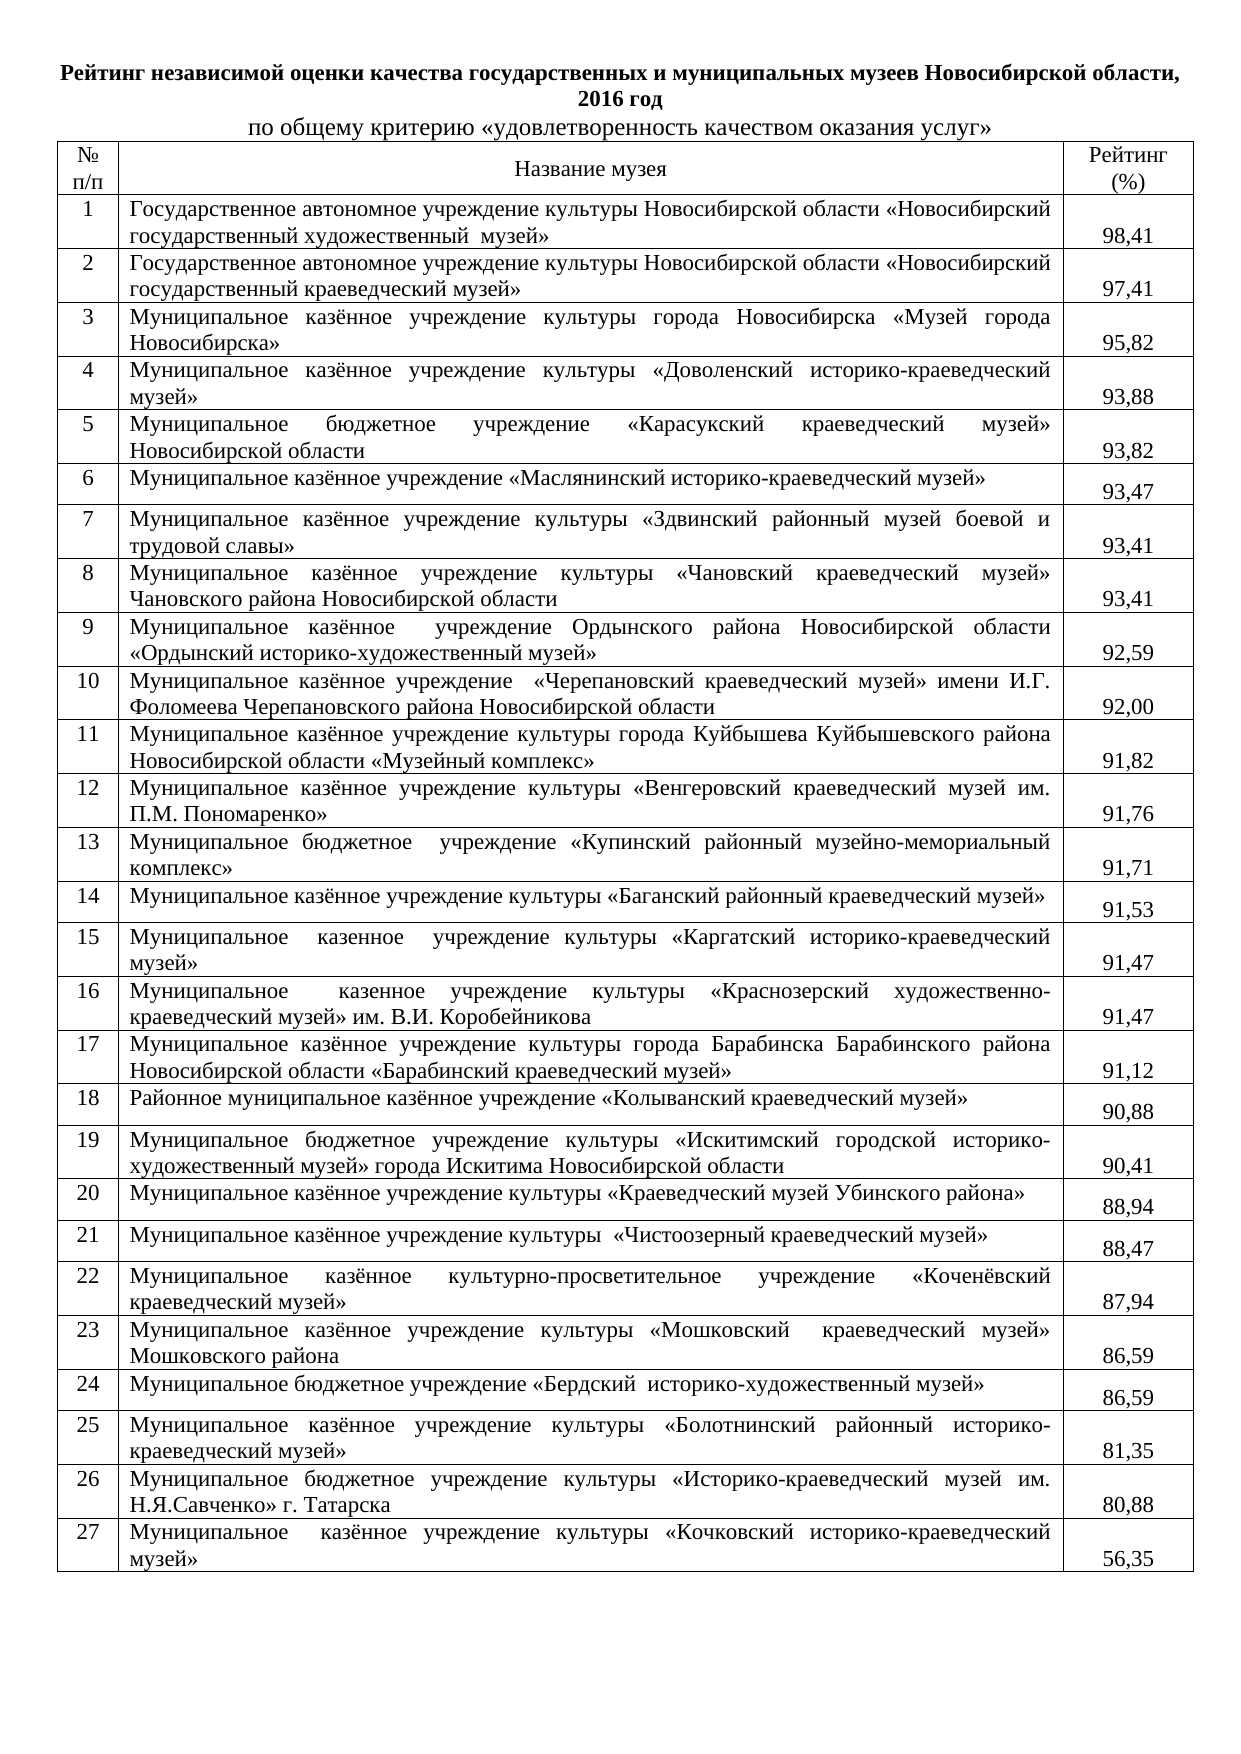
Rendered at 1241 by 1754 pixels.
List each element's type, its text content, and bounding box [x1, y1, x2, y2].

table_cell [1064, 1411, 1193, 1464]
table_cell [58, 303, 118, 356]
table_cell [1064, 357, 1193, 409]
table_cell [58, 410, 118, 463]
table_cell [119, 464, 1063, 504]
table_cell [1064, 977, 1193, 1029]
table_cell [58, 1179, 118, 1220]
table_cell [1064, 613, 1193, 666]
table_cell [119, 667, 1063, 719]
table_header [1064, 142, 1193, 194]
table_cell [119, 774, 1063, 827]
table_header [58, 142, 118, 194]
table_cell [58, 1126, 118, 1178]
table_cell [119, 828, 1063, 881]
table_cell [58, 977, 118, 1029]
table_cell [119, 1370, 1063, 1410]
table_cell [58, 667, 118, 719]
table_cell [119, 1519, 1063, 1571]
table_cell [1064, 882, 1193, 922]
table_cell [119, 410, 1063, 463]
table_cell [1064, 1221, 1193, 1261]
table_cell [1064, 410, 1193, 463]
text Рейтинг независимой оценки качества государственных и муниципальных музеев Новосибирской области, 2016 год [59, 59, 1181, 112]
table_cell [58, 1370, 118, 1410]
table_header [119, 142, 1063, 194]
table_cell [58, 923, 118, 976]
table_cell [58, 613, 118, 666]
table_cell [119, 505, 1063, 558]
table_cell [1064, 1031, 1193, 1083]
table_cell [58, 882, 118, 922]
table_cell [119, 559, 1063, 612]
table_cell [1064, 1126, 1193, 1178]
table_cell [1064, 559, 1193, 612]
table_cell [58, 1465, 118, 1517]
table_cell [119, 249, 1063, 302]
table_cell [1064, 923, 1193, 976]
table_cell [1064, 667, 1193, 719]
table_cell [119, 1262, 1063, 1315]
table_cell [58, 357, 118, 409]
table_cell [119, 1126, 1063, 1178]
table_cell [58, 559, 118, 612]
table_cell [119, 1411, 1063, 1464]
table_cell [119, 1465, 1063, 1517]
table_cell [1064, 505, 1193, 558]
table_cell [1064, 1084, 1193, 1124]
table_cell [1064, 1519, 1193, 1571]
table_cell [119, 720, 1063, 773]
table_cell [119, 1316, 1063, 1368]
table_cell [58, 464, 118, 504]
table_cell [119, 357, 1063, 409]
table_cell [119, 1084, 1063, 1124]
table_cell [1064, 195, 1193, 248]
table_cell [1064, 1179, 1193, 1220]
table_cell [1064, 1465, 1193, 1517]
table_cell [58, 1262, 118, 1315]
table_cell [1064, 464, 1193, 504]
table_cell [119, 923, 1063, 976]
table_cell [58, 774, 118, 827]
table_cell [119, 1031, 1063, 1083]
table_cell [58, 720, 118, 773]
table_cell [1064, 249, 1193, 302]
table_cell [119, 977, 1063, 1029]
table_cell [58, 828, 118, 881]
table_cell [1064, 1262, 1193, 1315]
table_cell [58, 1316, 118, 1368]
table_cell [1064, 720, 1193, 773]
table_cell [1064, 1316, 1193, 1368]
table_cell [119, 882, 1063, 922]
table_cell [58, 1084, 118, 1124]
text по общему критерию «удовлетворенность качеством оказания услуг» [59, 112, 1181, 141]
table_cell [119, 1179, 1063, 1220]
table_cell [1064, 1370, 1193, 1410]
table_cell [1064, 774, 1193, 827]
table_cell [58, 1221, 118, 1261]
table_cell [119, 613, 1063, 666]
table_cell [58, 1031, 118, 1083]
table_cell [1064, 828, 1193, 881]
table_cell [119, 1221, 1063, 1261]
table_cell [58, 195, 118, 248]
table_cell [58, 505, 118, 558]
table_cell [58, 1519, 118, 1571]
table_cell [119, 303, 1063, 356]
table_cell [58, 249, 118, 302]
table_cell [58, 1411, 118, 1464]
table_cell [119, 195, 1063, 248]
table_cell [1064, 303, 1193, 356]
